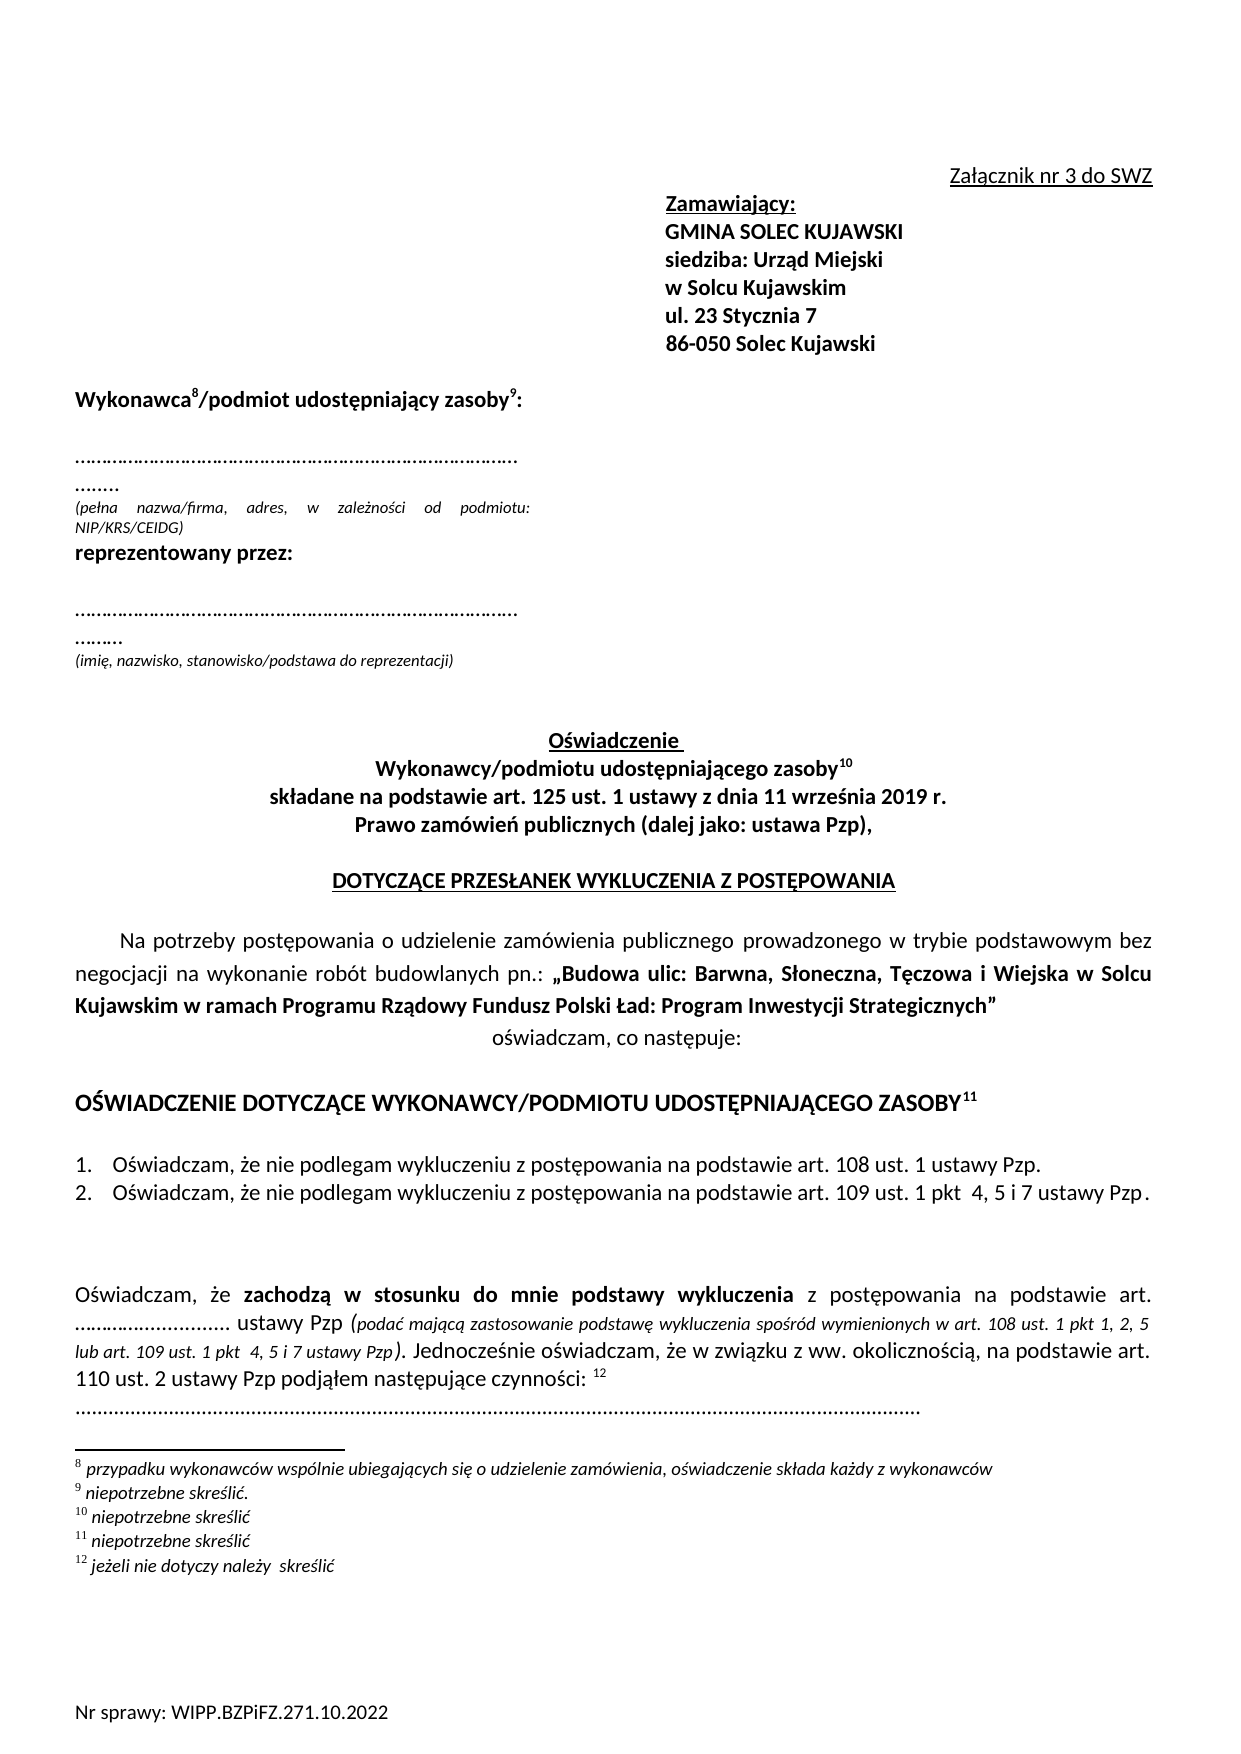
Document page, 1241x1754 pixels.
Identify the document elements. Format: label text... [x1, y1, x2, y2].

text (imię, nazwisko, stanowisko/podstawa do reprezentacji) [75, 650, 532, 670]
text 86-050 Solec Kujawski [75, 329, 1152, 357]
text siedziba: Urząd Miejski [665, 245, 1152, 273]
text ………………………………………………………………………………… [75, 594, 532, 650]
text (pełna nazwa/firma, adres, w zależności od podmiotu: NIP/KRS/CEIDG) [75, 497, 532, 538]
text ………………………………………………………………………………………………………………………………………. [75, 1392, 1152, 1421]
text oświadczam, co następuje: [75, 1023, 1152, 1051]
text w Solcu Kujawskim [665, 273, 1152, 301]
text ……………………………………………………………………………..... [75, 441, 532, 497]
text Załącznik nr 3 do SWZ [112, 161, 1152, 189]
text reprezentowany przez: [75, 538, 1152, 566]
text Wykonawcy/podmiotu udostępniającego zasoby [75, 754, 1152, 782]
text GMINA SOLEC KUJAWSKI [665, 217, 1152, 245]
list Oświadczam, że nie podlegam wykluczeniu z postępowania na podstawie art. 108 ust. 1 ustawy Pzp. [75, 1151, 1152, 1178]
list Oświadczam, że nie podlegam wykluczeniu z postępowania na podstawie art. 109 ust. 1 pkt 4, 5 i 7 ustawy Pzp. [75, 1178, 1152, 1207]
text Prawo zamówień publicznych (dalej jako: ustawa Pzp), [75, 810, 1152, 838]
text Zamawiający: [75, 189, 1152, 217]
text OŚWIADCZENIE DOTYCZĄCE WYKONAWCY/PODMIOTU UDOSTĘPNIAJĄCEGO ZASOBY [75, 1087, 1152, 1118]
text Oświadczam, że zachodzą w stosunku do mnie podstawy wykluczenia z postępowania na podstawie art. …………................ ustawy Pzp (podać mającą zastosowanie podstawę wykluczenia spośród wymienionych w art. 108 ust. 1 pkt 1, 2, 5 lub art. 109 ust. 1 pkt 4, 5 i 7 ustawy Pzp). Jednocześnie oświadczam, że w związku z ww. okolicznością, na podstawie art. 110 ust. 2 ustawy Pzp podjąłem następujące czynności: [75, 1280, 1152, 1392]
text Na potrzeby postępowania o udzielenie zamówienia publicznego prowadzonego w trybie podstawowym bez negocjacji na wykonanie robót budowlanych pn.: „Budowa ulic: Barwna, Słoneczna, Tęczowa i Wiejska w Solcu Kujawskim w ramach Programu Rządowy Fundusz Polski Ład: Program Inwestycji Strategicznych” [75, 927, 1152, 1019]
text Oświadczenie [75, 726, 1152, 754]
text ul. 23 Stycznia 7 [665, 301, 1152, 329]
text składane na podstawie art. 125 ust. 1 ustawy z dnia 11 września 2019 r. [75, 782, 1152, 810]
text DOTYCZĄCE PRZESŁANEK WYKLUCZENIA Z POSTĘPOWANIA [75, 866, 1152, 894]
text Wykonawca/podmiot udostępniający zasoby: [75, 385, 1152, 413]
